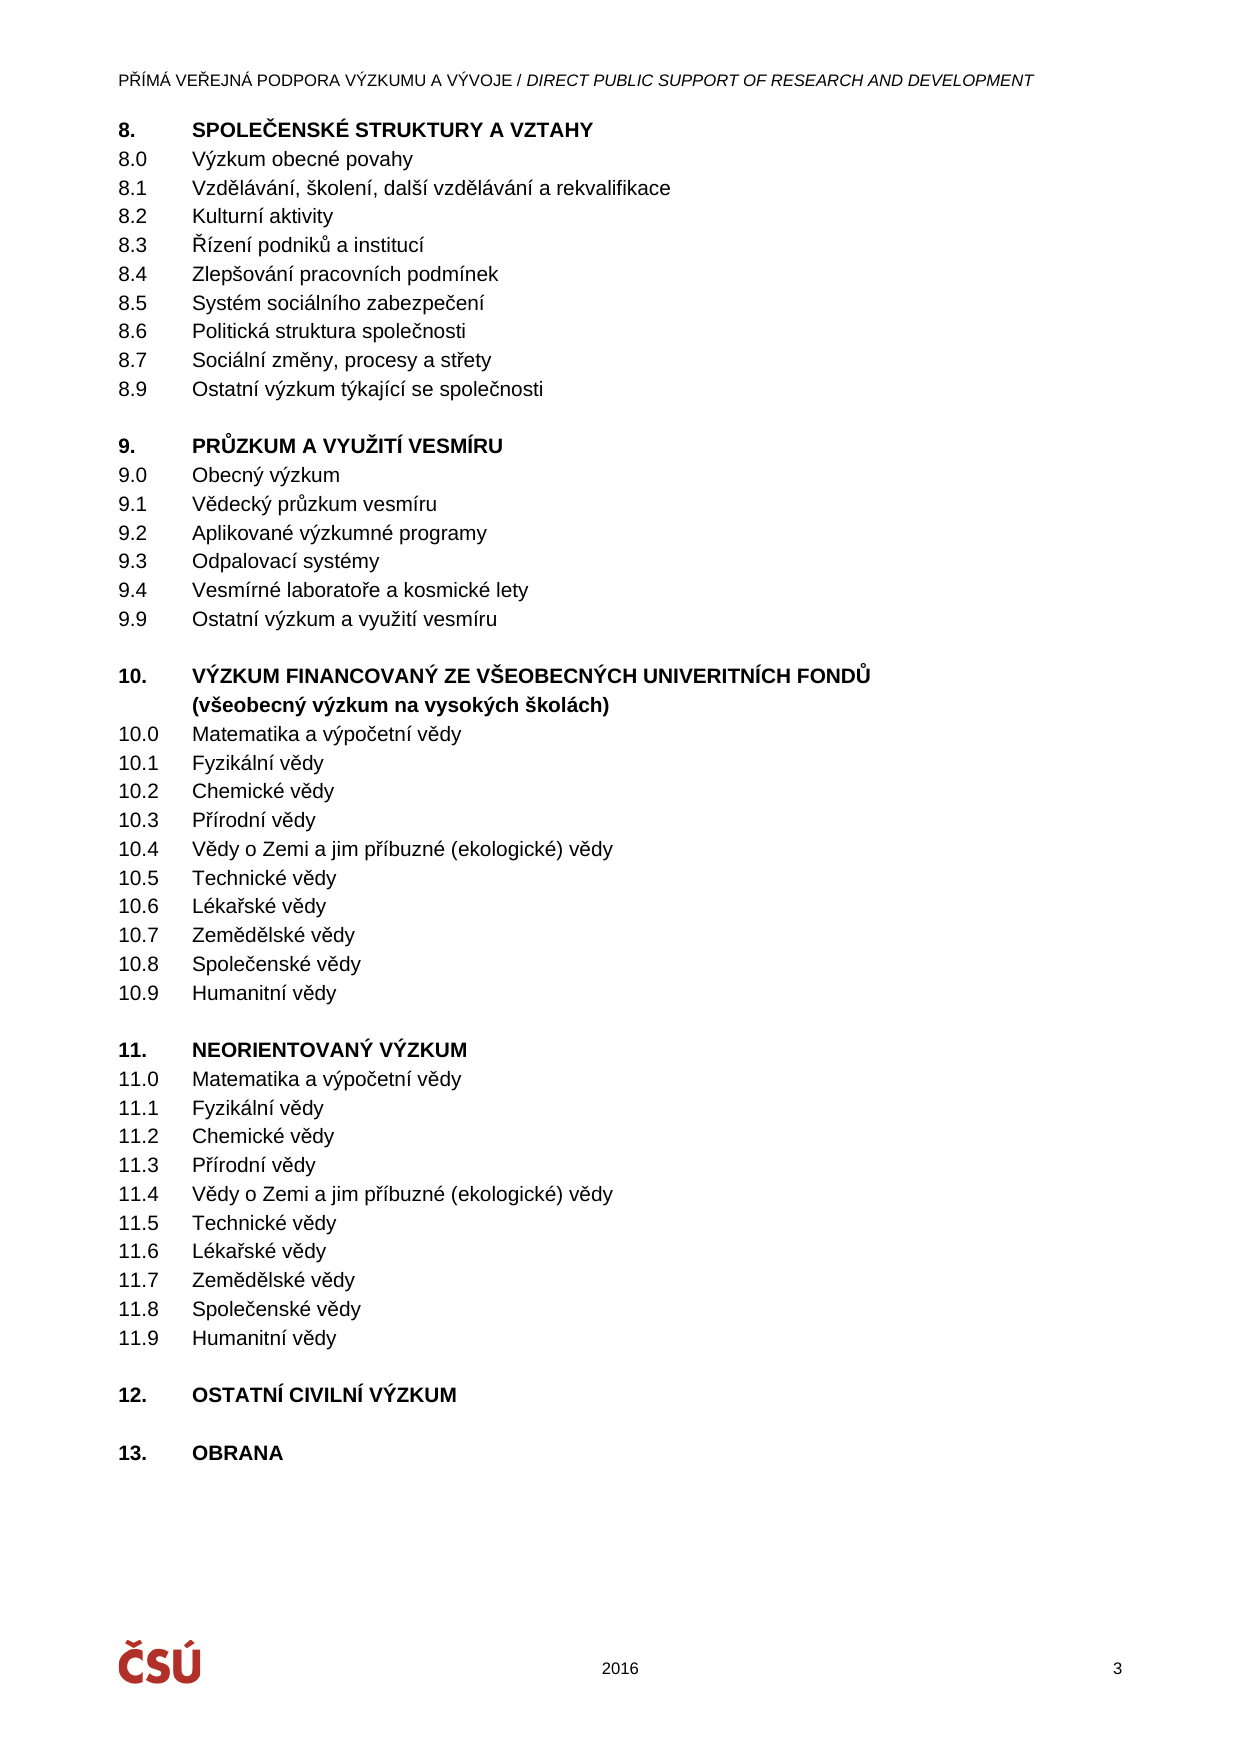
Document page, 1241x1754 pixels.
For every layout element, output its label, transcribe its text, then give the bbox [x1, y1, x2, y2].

text 8.3 Řízení podniků a institucí [118, 233, 1122, 257]
text 8.1 Vzdělávání, školení, další vzdělávání a rekvalifikace [118, 176, 1122, 199]
text 9.4 Vesmírné laboratoře a kosmické lety [118, 578, 1122, 602]
text 11.1 Fyzikální vědy [118, 1096, 1122, 1119]
text 8.0 Výzkum obecné povahy [118, 147, 1122, 171]
text 9.0 Obecný výzkum [118, 463, 1122, 487]
text 10.5 Technické vědy [118, 866, 1122, 889]
text 10.8 Společenské vědy [118, 952, 1122, 976]
text 10.9 Humanitní vědy [118, 981, 1122, 1004]
text 10.3 Přírodní vědy [118, 808, 1122, 832]
text 12. OSTATNÍ CIVILNÍ VÝZKUM [118, 1383, 1122, 1407]
text 9.3 Odpalovací systémy [118, 549, 1122, 573]
text 9. PRŮZKUM A VYUŽITÍ VESMÍRU [118, 434, 1122, 458]
text 10.7 Zemědělské vědy [118, 923, 1122, 947]
text 11.5 Technické vědy [118, 1211, 1122, 1234]
text 11.2 Chemické vědy [118, 1124, 1122, 1148]
text 10.6 Lékařské vědy [118, 894, 1122, 918]
text 11.7 Zemědělské vědy [118, 1268, 1122, 1292]
text 8.9 Ostatní výzkum týkající se společnosti [118, 377, 1122, 401]
text 10.4 Vědy o Zemi a jim příbuzné (ekologické) vědy [118, 837, 1122, 861]
text 13. OBRANA [118, 1441, 1122, 1464]
text 11.8 Společenské vědy [118, 1297, 1122, 1321]
text 11.4 Vědy o Zemi a jim příbuzné (ekologické) vědy [118, 1182, 1122, 1206]
text 9.9 Ostatní výzkum a využití vesmíru [118, 607, 1122, 631]
text 11. NEORIENTOVANÝ VÝZKUM [118, 1038, 1122, 1062]
text 9.2 Aplikované výzkumné programy [118, 521, 1122, 544]
text 8.5 Systém sociálního zabezpečení [118, 291, 1122, 314]
text 8.7 Sociální změny, procesy a střety [118, 348, 1122, 372]
text 8. SPOLEČENSKÉ STRUKTURY A VZTAHY [118, 118, 1122, 142]
text 8.4 Zlepšování pracovních podmínek [118, 262, 1122, 286]
text 11.6 Lékařské vědy [118, 1239, 1122, 1263]
text 10.2 Chemické vědy [118, 779, 1122, 803]
text 10. VÝZKUM FINANCOVANÝ ZE VŠEOBECNÝCH UNIVERITNÍCH FONDŮ [118, 664, 1122, 688]
text 10.1 Fyzikální vědy [118, 751, 1122, 774]
text 10.0 Matematika a výpočetní vědy [118, 722, 1122, 746]
text 11.0 Matematika a výpočetní vědy [118, 1067, 1122, 1091]
text 8.2 Kulturní aktivity [118, 204, 1122, 228]
text 11.3 Přírodní vědy [118, 1153, 1122, 1177]
text 11.9 Humanitní vědy [118, 1326, 1122, 1349]
text 8.6 Politická struktura společnosti [118, 319, 1122, 343]
picture [118, 1640, 200, 1684]
text 9.1 Vědecký průzkum vesmíru [118, 492, 1122, 516]
text (všeobecný výzkum na vysokých školách) [118, 693, 1122, 717]
